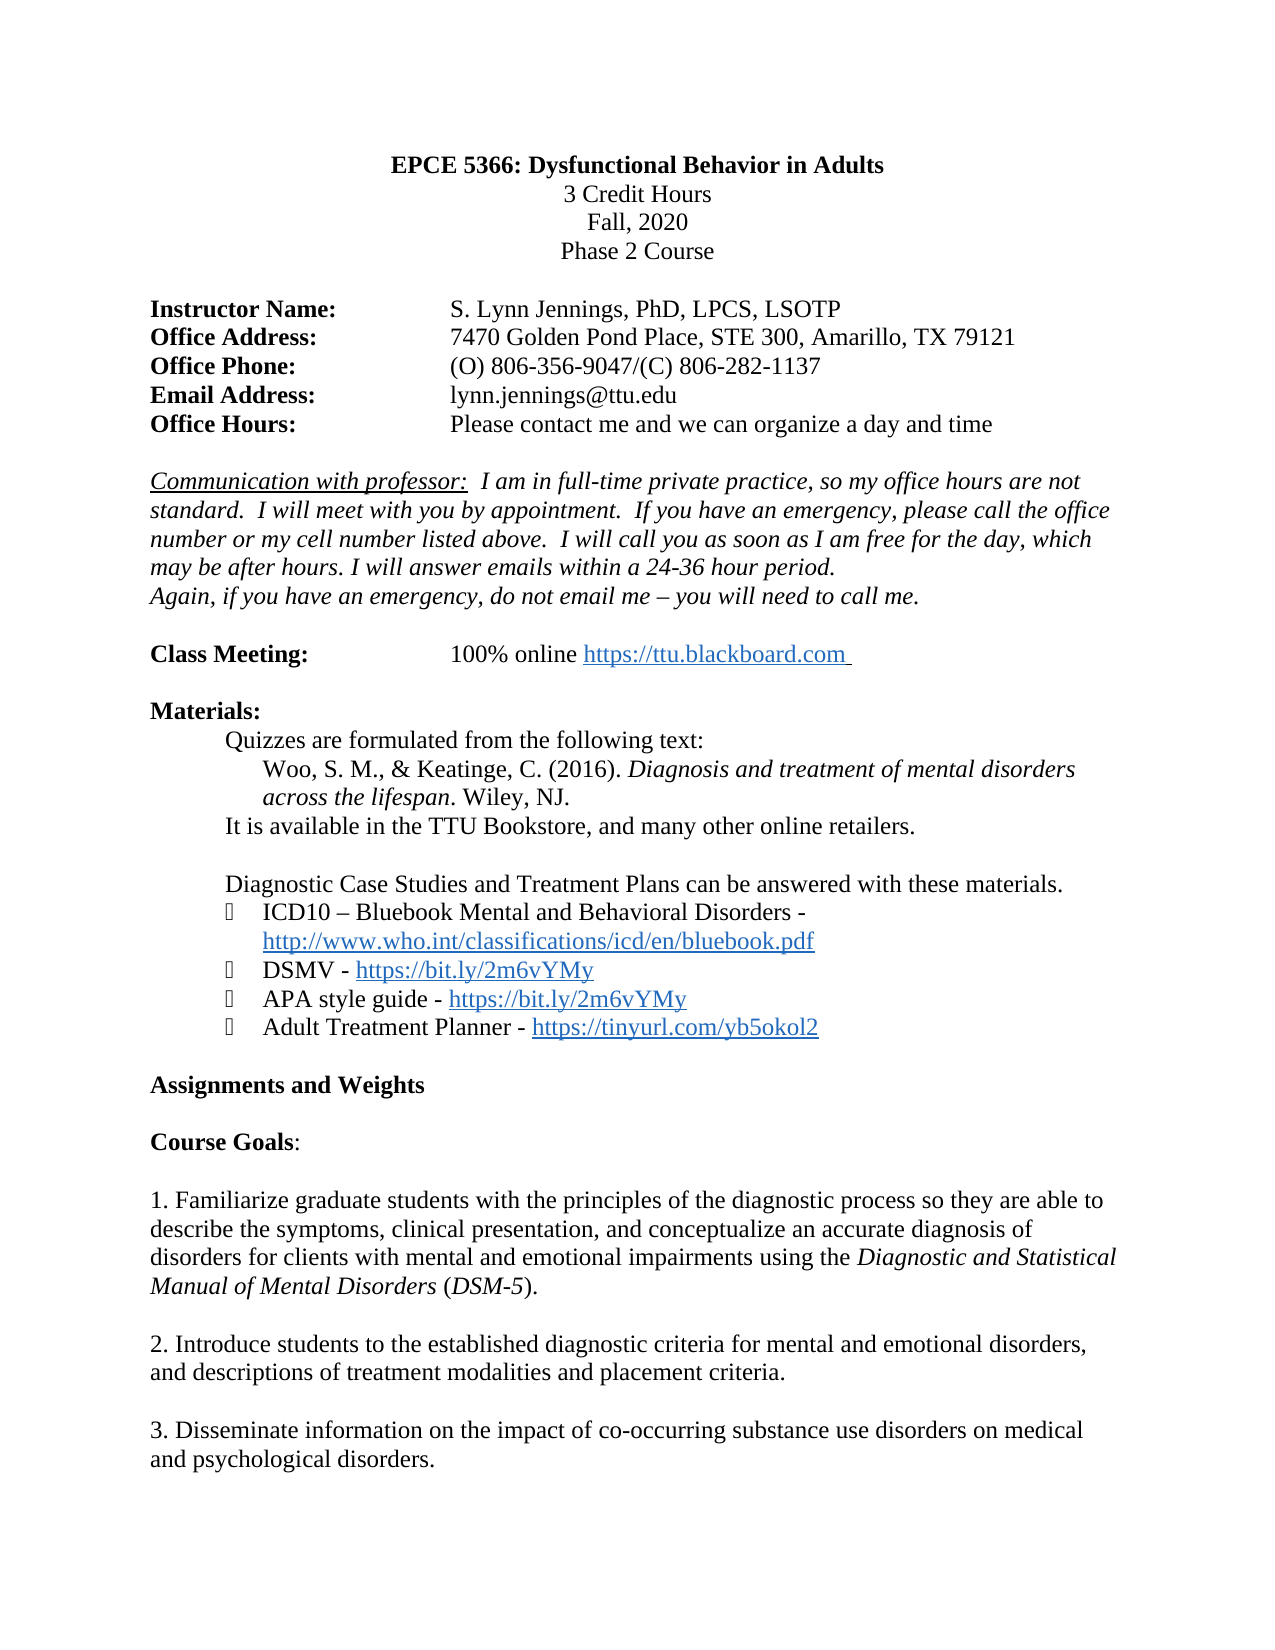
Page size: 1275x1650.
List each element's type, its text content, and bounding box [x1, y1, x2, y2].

text Class Meeting: 100% online https://ttu.blackboard.com [150, 639, 1125, 667]
text EPCE 5366: Dysfunctional Behavior in Adults [150, 150, 1125, 179]
text Diagnostic Case Studies and Treatment Plans can be answered with these materials. [150, 869, 1125, 897]
list ICD10 – Bluebook Mental and Behavioral Disorders - http://www.who.int/classifications/icd/en/bluebook.pdf [225, 897, 1125, 955]
text 3 Credit Hours [150, 179, 1125, 207]
text It is available in the TTU Bookstore, and many other online retailers. [225, 811, 1125, 840]
text Again, if you have an emergency, do not email me – you will need to call me. [150, 581, 1125, 610]
text Communication with professor: I am in full-time private practice, so my office hours are not standard. I will meet with you by appointment. If you have an emergency, please call the office number or my cell number listed above. I will call you as soon as I am free for the day, which may be after hours. I will answer emails within a 24-36 hour period. [150, 466, 1125, 581]
text Email Address: lynn.jennings@ttu.edu [150, 380, 1125, 409]
text Materials: [150, 696, 1125, 725]
text Quizzes are formulated from the following text: [150, 725, 1125, 754]
list Adult Treatment Planner - https://tinyurl.com/yb5okol2 [225, 1012, 1125, 1041]
text Course Goals: [150, 1127, 1125, 1156]
text 1. Familiarize graduate students with the principles of the diagnostic process so they are able to describe the symptoms, clinical presentation, and conceptualize an accurate diagnosis of disorders for clients with mental and emotional impairments using the Diagnostic and Statistical Manual of Mental Disorders (DSM-5). [150, 1185, 1125, 1300]
text Phase 2 Course [150, 236, 1125, 265]
text Woo, S. M., & Keatinge, C. (2016). Diagnosis and treatment of mental disorders across the lifespan. Wiley, NJ. [262, 754, 1125, 811]
text Office Address: 7470 Golden Pond Place, STE 300, Amarillo, TX 79121 [150, 322, 1125, 351]
text 2. Introduce students to the established diagnostic criteria for mental and emotional disorders, and descriptions of treatment modalities and placement criteria. [150, 1329, 1125, 1386]
text Fall, 2020 [150, 207, 1125, 236]
text 3. Disseminate information on the impact of co-occurring substance use disorders on medical and psychological disorders. [150, 1415, 1125, 1472]
text Office Phone: (O) 806-356-9047/(C) 806-282-1137 [150, 351, 1125, 380]
list APA style guide - https://bit.ly/2m6vYMy [225, 984, 1125, 1012]
text Instructor Name: S. Lynn Jennings, PhD, LPCS, LSOTP [150, 294, 1125, 322]
text Assignments and Weights [150, 1070, 1125, 1099]
text Office Hours: Please contact me and we can organize a day and time [150, 409, 1125, 437]
list DSMV - https://bit.ly/2m6vYMy [225, 955, 1125, 984]
